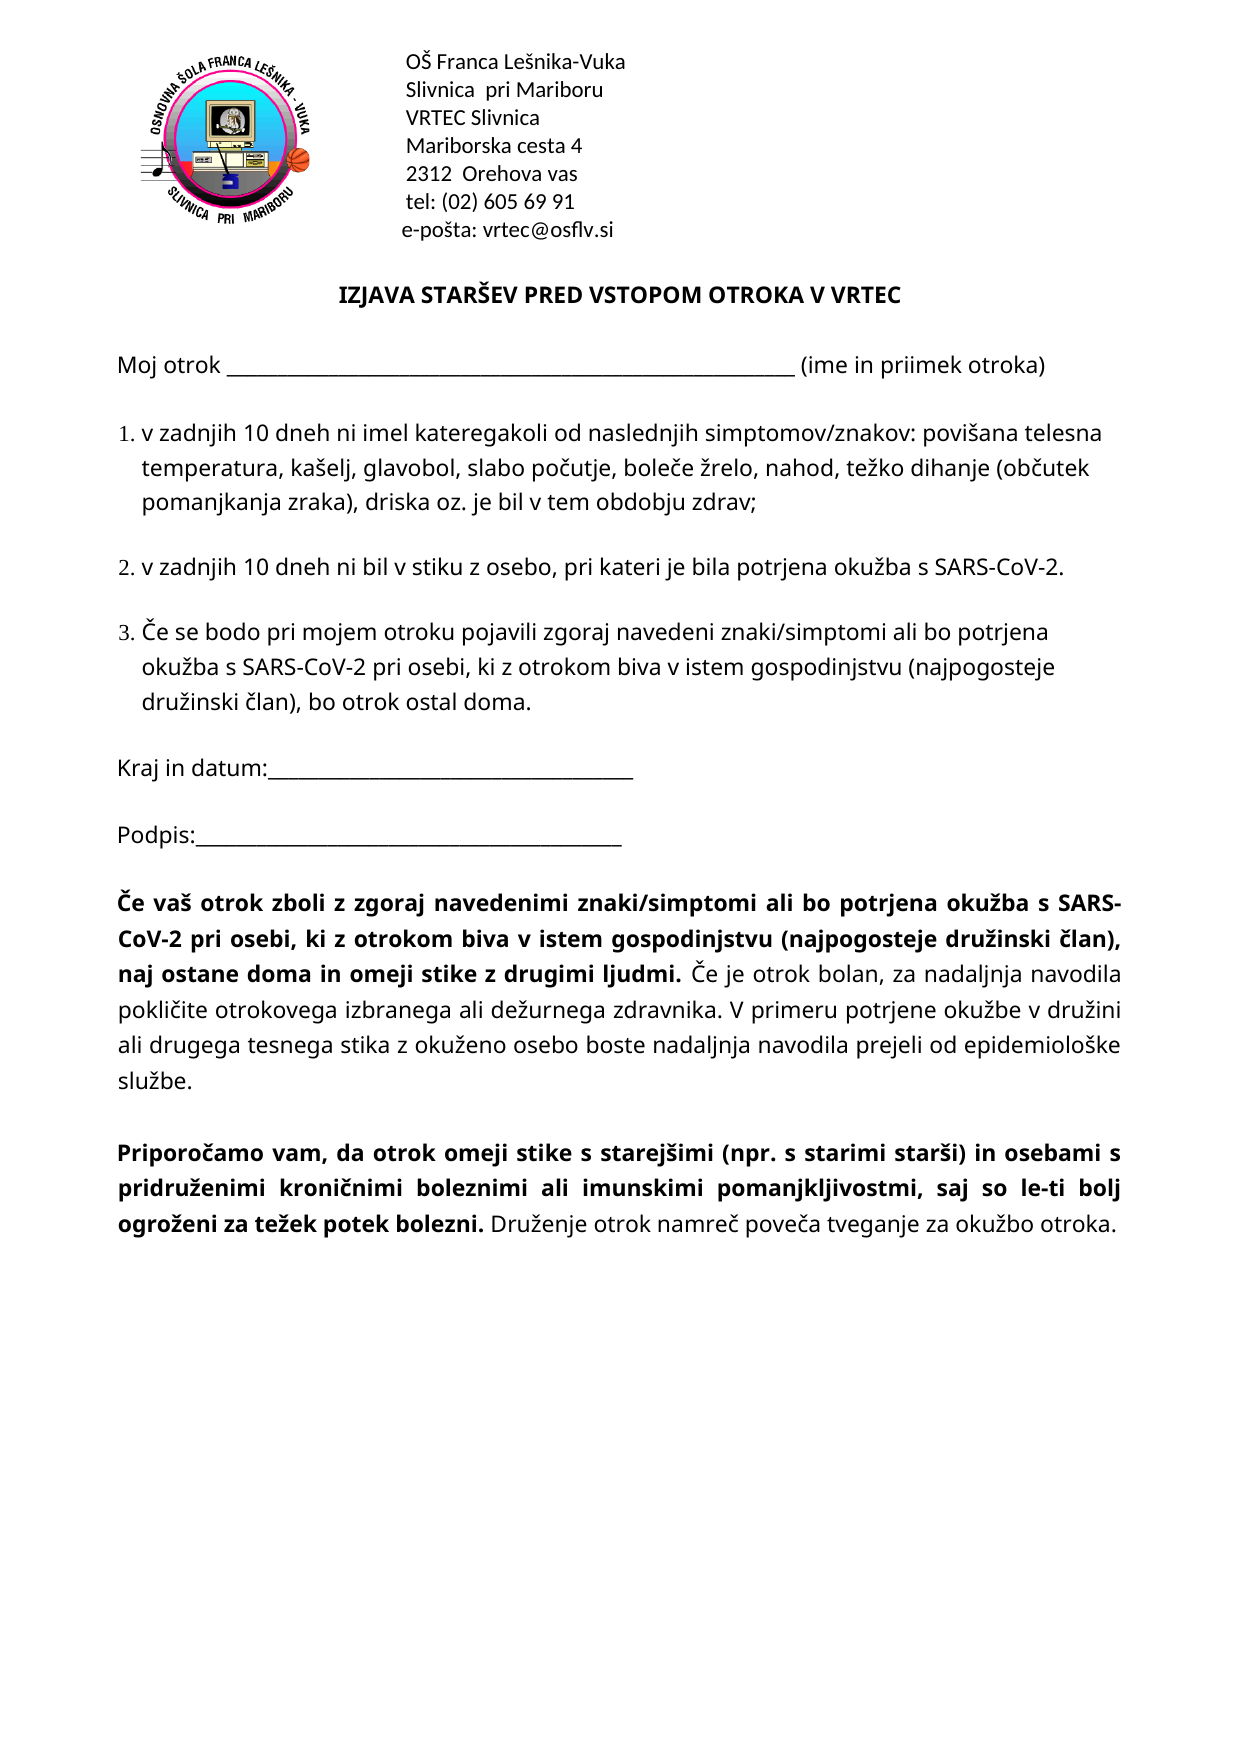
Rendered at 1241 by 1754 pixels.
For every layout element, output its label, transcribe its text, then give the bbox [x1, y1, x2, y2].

text Priporočamo vam, da otrok omeji stike s starejšimi (npr. s starimi starši) in osebami s pridruženimi kroničnimi boleznimi ali imunskimi pomanjkljivostmi, saj so le-ti bolj ogroženi za težek potek bolezni. Druženje otrok namreč poveča tveganje za okužbo otroka. [117, 1136, 1122, 1239]
text Moj otrok ________________________________________________________ (ime in priimek otroka) [117, 349, 1110, 381]
text Če vaš otrok zboli z zgoraj navedenimi znaki/simptomi ali bo potrjena okužba s SARS-CoV-2 pri osebi, ki z otrokom biva v istem gospodinjstvu (najpogosteje družinski član), naj ostane doma in omeji stike z drugimi ljudmi. Če je otrok bolan, za nadaljnja navodila pokličite otrokovega izbranega ali dežurnega zdravnika. V primeru potrjene okužbe v družini ali drugega tesnega stika z okuženo osebo boste nadaljnja navodila prejeli od epidemiološke službe. [117, 887, 1122, 1096]
list Če se bodo pri mojem otroku pojavili zgoraj navedeni znaki/simptomi ali bo potrjena okužba s SARS-CoV-2 pri osebi, ki z otrokom biva v istem gospodinjstvu (najpogosteje družinski član), bo otrok ostal doma. [118, 616, 1110, 717]
text IZJAVA STARŠEV PRED VSTOPOM OTROKA V VRTEC [118, 279, 1122, 310]
picture [140, 55, 310, 224]
list v zadnjih 10 dneh ni bil v stiku z osebo, pri kateri je bila potrjena okužba s SARS-CoV-2. [118, 551, 1110, 582]
text Podpis:__________________________________________ [117, 819, 1110, 851]
text Kraj in datum:____________________________________ [117, 752, 1110, 783]
list v zadnjih 10 dneh ni imel kateregakoli od naslednjih simptomov/znakov: povišana telesna temperatura, kašelj, glavobol, slabo počutje, boleče žrelo, nahod, težko dihanje (občutek pomanjkanja zraka), driska oz. je bil v tem obdobju zdrav; [118, 417, 1110, 517]
